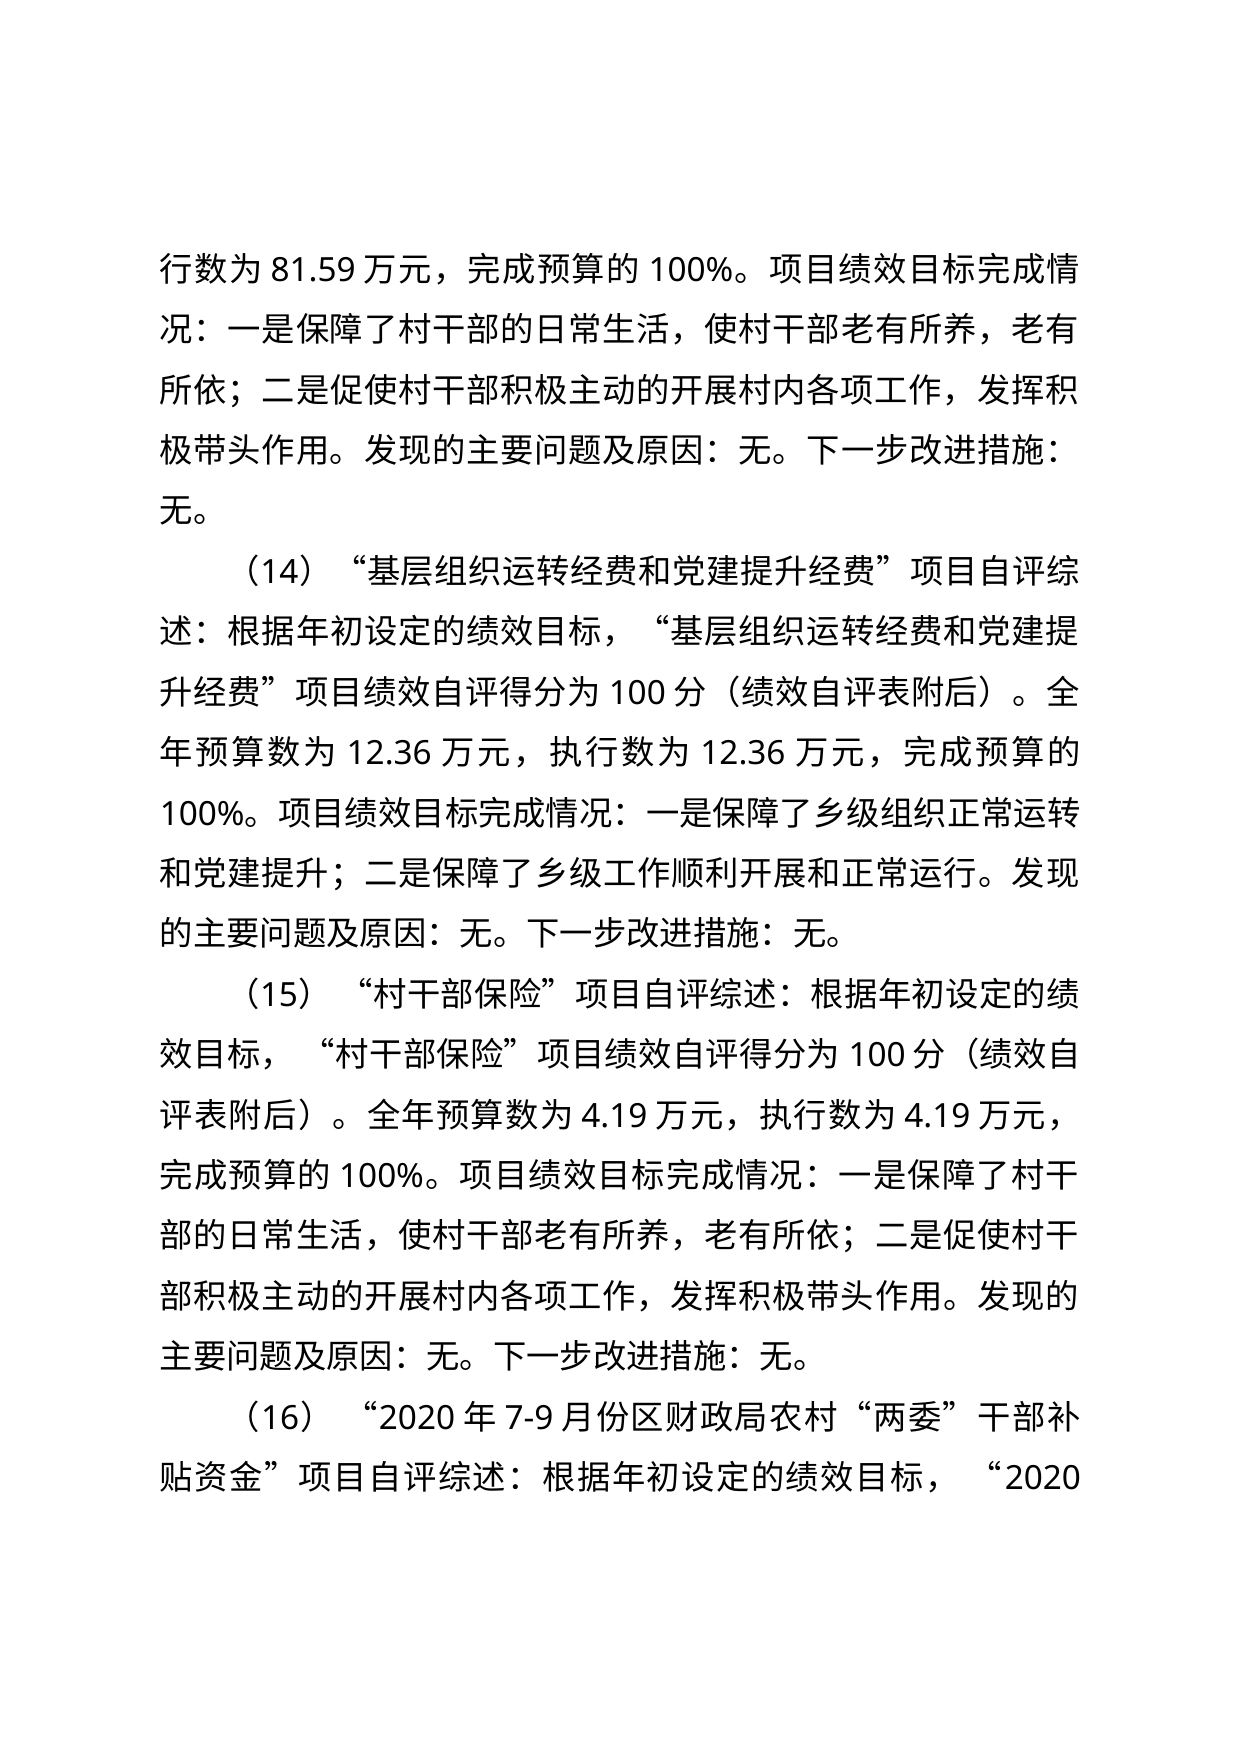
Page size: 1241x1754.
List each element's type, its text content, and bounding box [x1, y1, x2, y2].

text （15） “村干部保险”项目自评综述：根据年初设定的绩效目标， “村干部保险”项目绩效自评得分为100分（绩效自评表附后）。全年预算数为4.19万元，执行数为4.19万元，完成预算的100%。项目绩效目标完成情况：一是保障了村干部的日常生活，使村干部老有所养，老有所依；二是促使村干部积极主动的开展村内各项工作，发挥积极带头作用。发现的主要问题及原因：无。下一步改进措施：无。 [159, 958, 1081, 1381]
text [159, 1381, 1081, 1502]
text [159, 233, 1081, 535]
text （14）“基层组织运转经费和党建提升经费”项目自评综述：根据年初设定的绩效目标，“基层组织运转经费和党建提升经费”项目绩效自评得分为100分（绩效自评表附后）。全年预算数为12.36万元，执行数为12.36万元，完成预算的100%。项目绩效目标完成情况：一是保障了乡级组织正常运转和党建提升；二是保障了乡级工作顺利开展和正常运行。发现的主要问题及原因：无。下一步改进措施：无。 [159, 535, 1081, 958]
